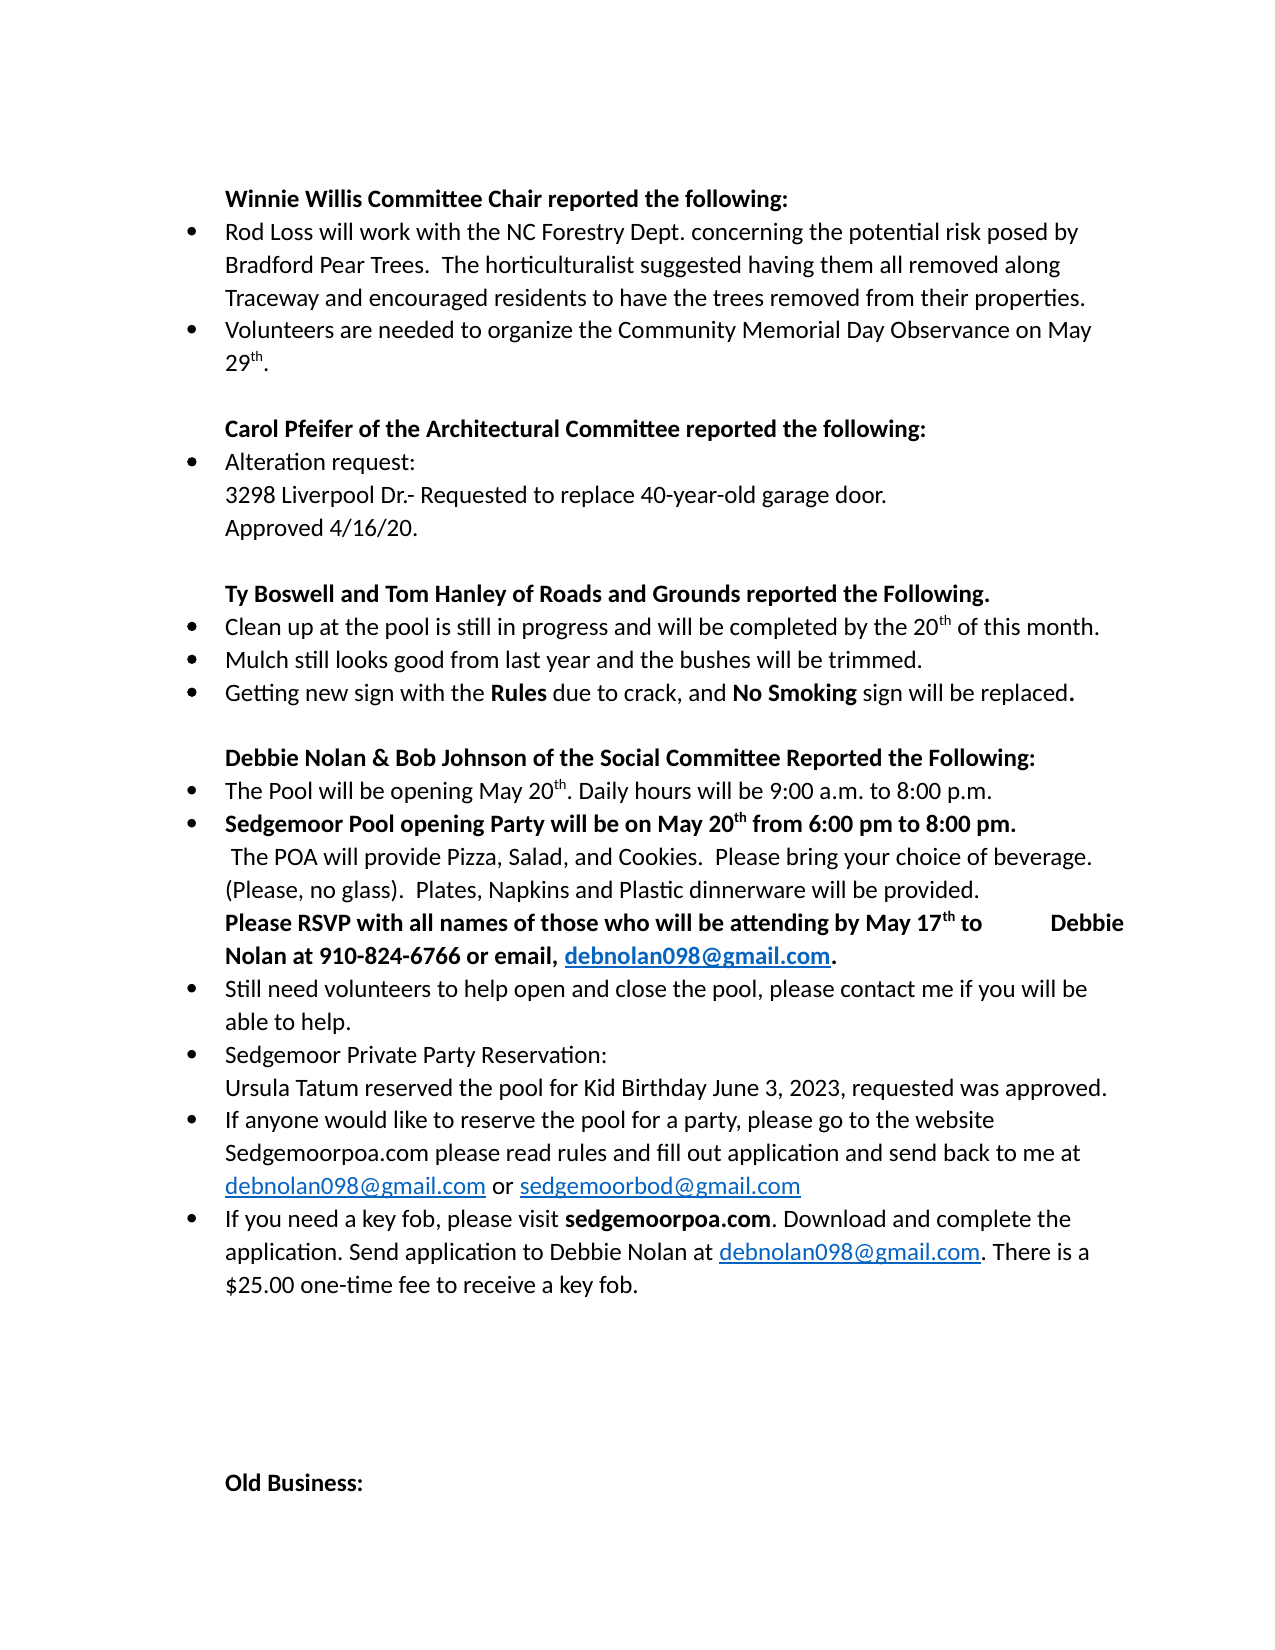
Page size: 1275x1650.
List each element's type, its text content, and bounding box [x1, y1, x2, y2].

list If you need a key fob, please visit sedgemoorpoa.com. Download and complete the application. Send application to Debbie Nolan at debnolan098@gmail.com. There is a $25.00 one-time fee to receive a key fob. [187, 1203, 1125, 1300]
list 3298 Liverpool Dr.- Requested to replace 40-year-old garage door. [225, 479, 1125, 510]
list Mulch still looks good from last year and the bushes will be trimmed. [187, 644, 1125, 674]
list The POA will provide Pizza, Salad, and Cookies. Please bring your choice of beverage. (Please, no glass). Plates, Napkins and Plastic dinnerware will be provided. Please RSVP with all names of those who will be attending by May 17th to Debbie Nolan at 910-824-6766 or email, debnolan098@gmail.com. [225, 841, 1125, 971]
list Volunteers are needed to organize the Community Memorial Day Observance on May 29th. [187, 314, 1125, 378]
list Sedgemoor Private Party Reservation: [187, 1039, 1125, 1069]
list Rod Loss will work with the NC Forestry Dept. concerning the potential risk posed by Bradford Pear Trees. The horticulturalist suggested having them all removed along Traceway and encouraged residents to have the trees removed from their properties. [187, 216, 1125, 312]
list Ursula Tatum reserved the pool for Kid Birthday June 3, 2023, requested was approved. [225, 1072, 1125, 1102]
list Winnie Willis Committee Chair reported the following: [225, 183, 1125, 213]
list Debbie Nolan & Bob Johnson of the Social Committee Reported the Following: [225, 742, 1125, 773]
list Carol Pfeifer of the Architectural Committee reported the following: [225, 413, 1125, 444]
list Clean up at the pool is still in progress and will be completed by the 20th of this month. [187, 611, 1125, 641]
list Old Business: [225, 1467, 1125, 1497]
list Ty Boswell and Tom Hanley of Roads and Grounds reported the Following. [225, 578, 1125, 608]
list The Pool will be opening May 20th. Daily hours will be 9:00 a.m. to 8:00 p.m. [187, 775, 1125, 806]
list Getting new sign with the Rules due to crack, and No Smoking sign will be replaced. [187, 677, 1125, 707]
list Still need volunteers to help open and close the pool, please contact me if you will be able to help. [187, 973, 1125, 1036]
list Sedgemoor Pool opening Party will be on May 20th from 6:00 pm to 8:00 pm. [187, 808, 1125, 839]
list Alteration request: [187, 446, 1125, 477]
list Approved 4/16/20. [225, 512, 1125, 543]
list If anyone would like to reserve the pool for a party, please go to the website Sedgemoorpoa.com please read rules and fill out application and send back to me at debnolan098@gmail.com or sedgemoorbod@gmail.com [187, 1104, 1125, 1201]
